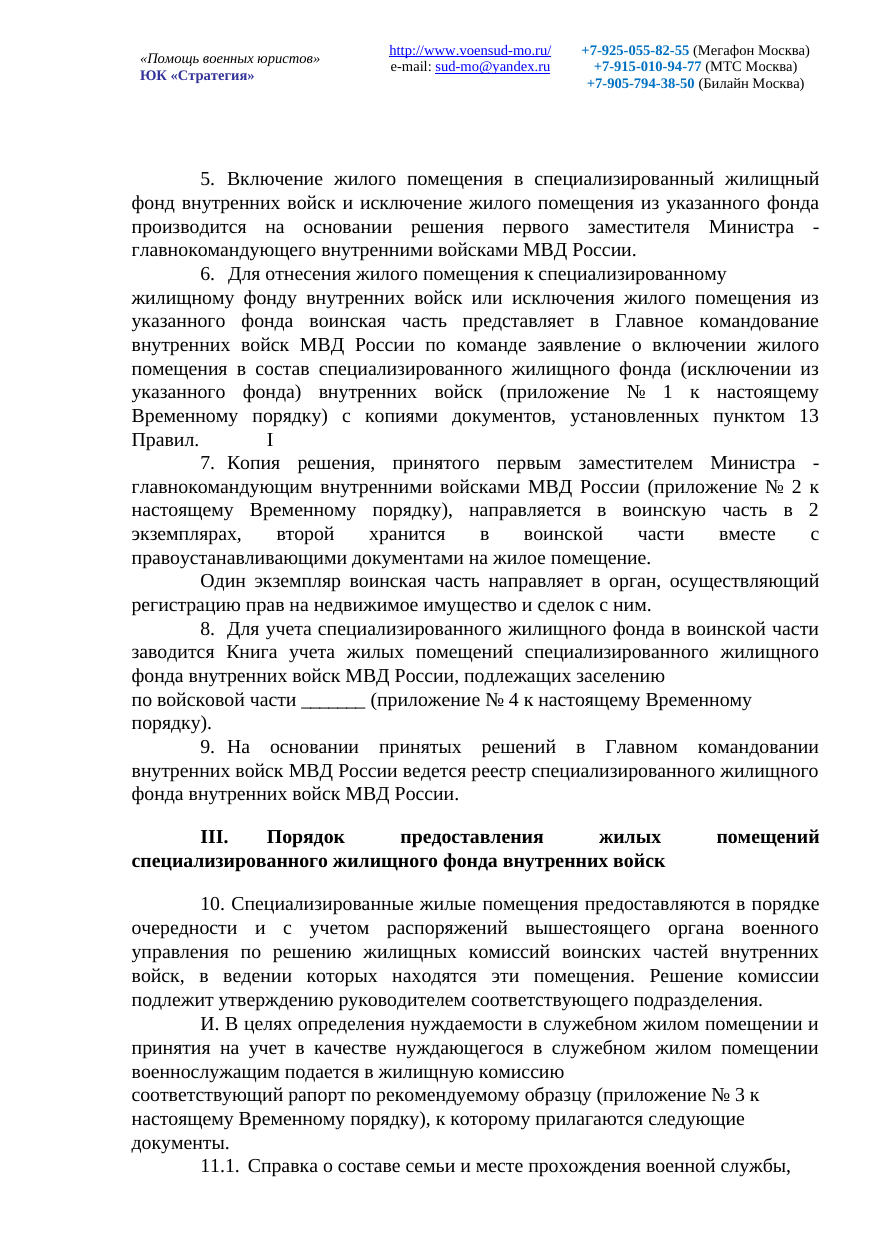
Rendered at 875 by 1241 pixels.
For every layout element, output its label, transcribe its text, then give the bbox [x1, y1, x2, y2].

text порядку). [131, 711, 820, 734]
list Для отнесения жилого помещения к специализированному [131, 262, 820, 285]
list Копия решения, принятого первым заместителем Министра - главнокомандующим внутренними войсками МВД России (приложение № 2 к настоящему Временному порядку), направляется в воинскую часть в 2 экземплярах, второй хранится в воинской части вместе с правоустанавливающими документами на жилое помещение. [131, 451, 820, 569]
list Порядок предоставления жилых помещений специализированного жилищного фонда внутренних войск [131, 823, 820, 872]
text соответствующий рапорт по рекомендуемому образцу (приложение № 3 к настоящему Временному порядку), к которому прилагаются следующие документы. [131, 1083, 820, 1154]
text жилищному фонду внутренних войск или исключения жилого помещения из указанного фонда воинская часть представляет в Главное командование внутренних войск МВД России по команде заявление о включении жилого помещения в состав специализированного жилищного фонда (исключении из указанного фонда) внутренних войск (приложение № 1 к настоящему Временному порядку) с копиями документов, установленных пунктом 13 Правил. I [131, 285, 820, 451]
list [131, 1154, 820, 1178]
text по войсковой части (приложение № 4 к настоящему Временному [131, 687, 820, 711]
text И. В целях определения нуждаемости в служебном жилом помещении и принятия на учет в качестве нуждающегося в служебном жилом помещении военнослужащим подается в жилищную комиссию [131, 1011, 820, 1083]
list Включение жилого помещения в специализированный жилищный фонд внутренних войск и исключение жилого помещения из указанного фонда производится на основании решения первого заместителя Министра - главнокомандующего внутренними войсками МВД России. [131, 167, 820, 262]
list Для учета специализированного жилищного фонда в воинской части заводится Книга учета жилых помещений специализированного жилищного фонда внутренних войск МВД России, подлежащих заселению [131, 616, 820, 687]
list Специализированные жилые помещения предоставляются в порядке очередности и с учетом распоряжений вышестоящего органа военного управления по решению жилищных комиссий воинских частей внутренних войск, в ведении которых находятся эти помещения. Решение комиссии подлежит утверждению руководителем соответствующего подразделения. [131, 891, 820, 1011]
text Один экземпляр воинская часть направляет в орган, осуществляющий регистрацию прав на недвижимое имущество и сделок с ним. [131, 569, 820, 616]
list На основании принятых решений в Главном командовании внутренних войск МВД России ведется реестр специализированного жилищного фонда внутренних войск МВД России. [131, 734, 820, 805]
